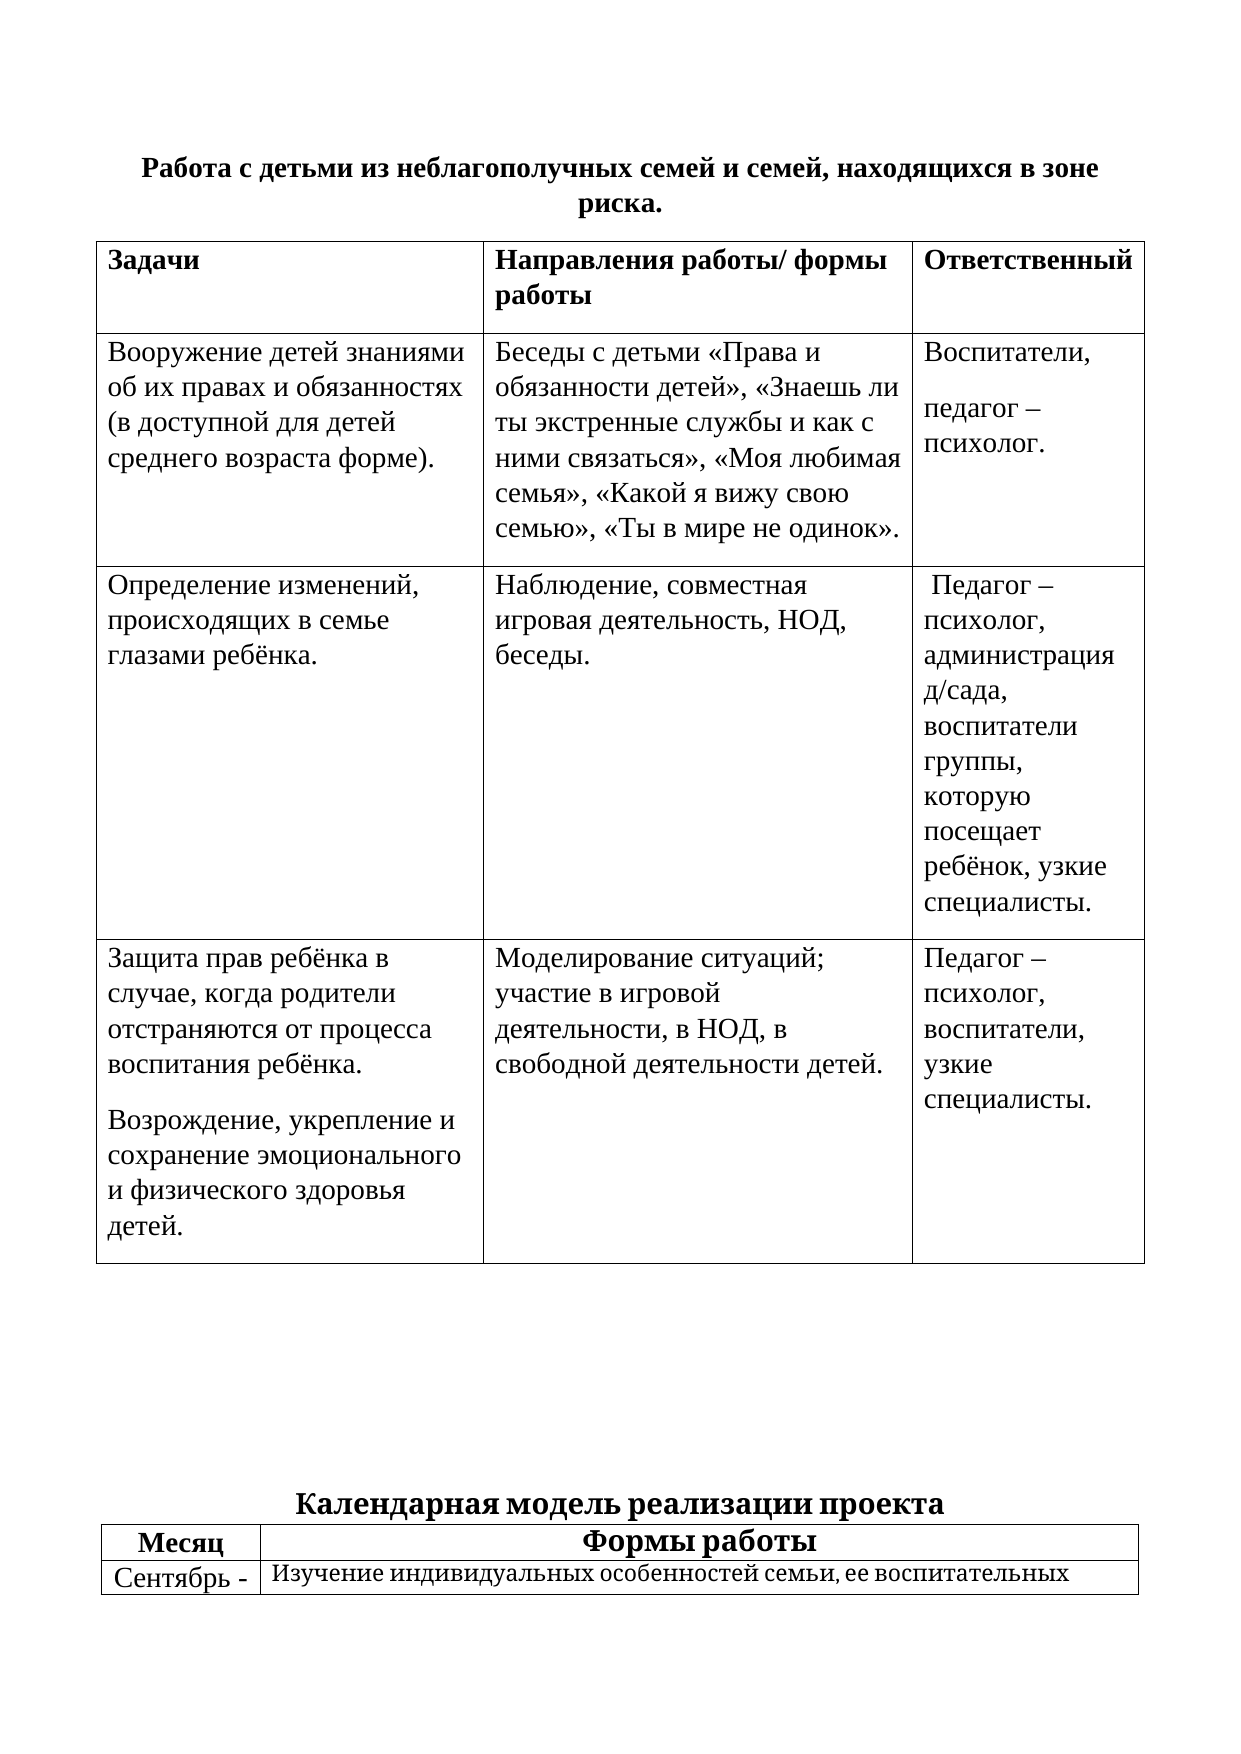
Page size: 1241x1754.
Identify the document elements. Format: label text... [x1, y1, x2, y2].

text Календарная модель реализации проекта [112, 1488, 1128, 1522]
table_cell Беседы с детьми «Права и обязанности детей», «Знаешь ли ты экстренные службы и как с ними связаться», «Моя любимая семья», «Какой я вижу свою семью», «Ты в мире не одинок». [484, 334, 912, 566]
table_cell Наблюдение, совместная игровая деятельность, НОД, беседы. [484, 567, 912, 939]
table_header Ответственный [913, 242, 1144, 333]
table_header Задачи [97, 242, 483, 333]
table_cell Моделирование ситуаций; участие в игровой деятельности, в НОД, в свободной деятельности детей. [484, 940, 912, 1263]
table_cell Защита прав ребёнка в случае, когда родители отстраняются от процесса воспитания ребёнка. Возрождение, укрепление и сохранение эмоционального и физического здоровья детей. [97, 940, 483, 1263]
table_cell Педагог – психолог, воспитатели, узкие специалисты. [913, 940, 1144, 1263]
table_header Месяц [102, 1525, 260, 1559]
table_header Направления работы/ формы работы [484, 242, 912, 333]
table_cell Вооружение детей знаниями об их правах и обязанностях (в доступной для детей среднего возраста форме). [97, 334, 483, 566]
table_header Формы работы [261, 1525, 1138, 1559]
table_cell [261, 1561, 1138, 1594]
table_cell Сентябрь - октябрь [102, 1561, 260, 1594]
text Работа с детьми из неблагополучных семей и семей, находящихся в зоне риска. [112, 150, 1128, 219]
table_cell Педагог – психолог, администрация д/сада, воспитатели группы, которую посещает ребёнок, узкие специалисты. [913, 567, 1144, 939]
table_cell Воспитатели, педагог – психолог. [913, 334, 1144, 566]
table_cell Определение изменений, происходящих в семье глазами ребёнка. [97, 567, 483, 939]
